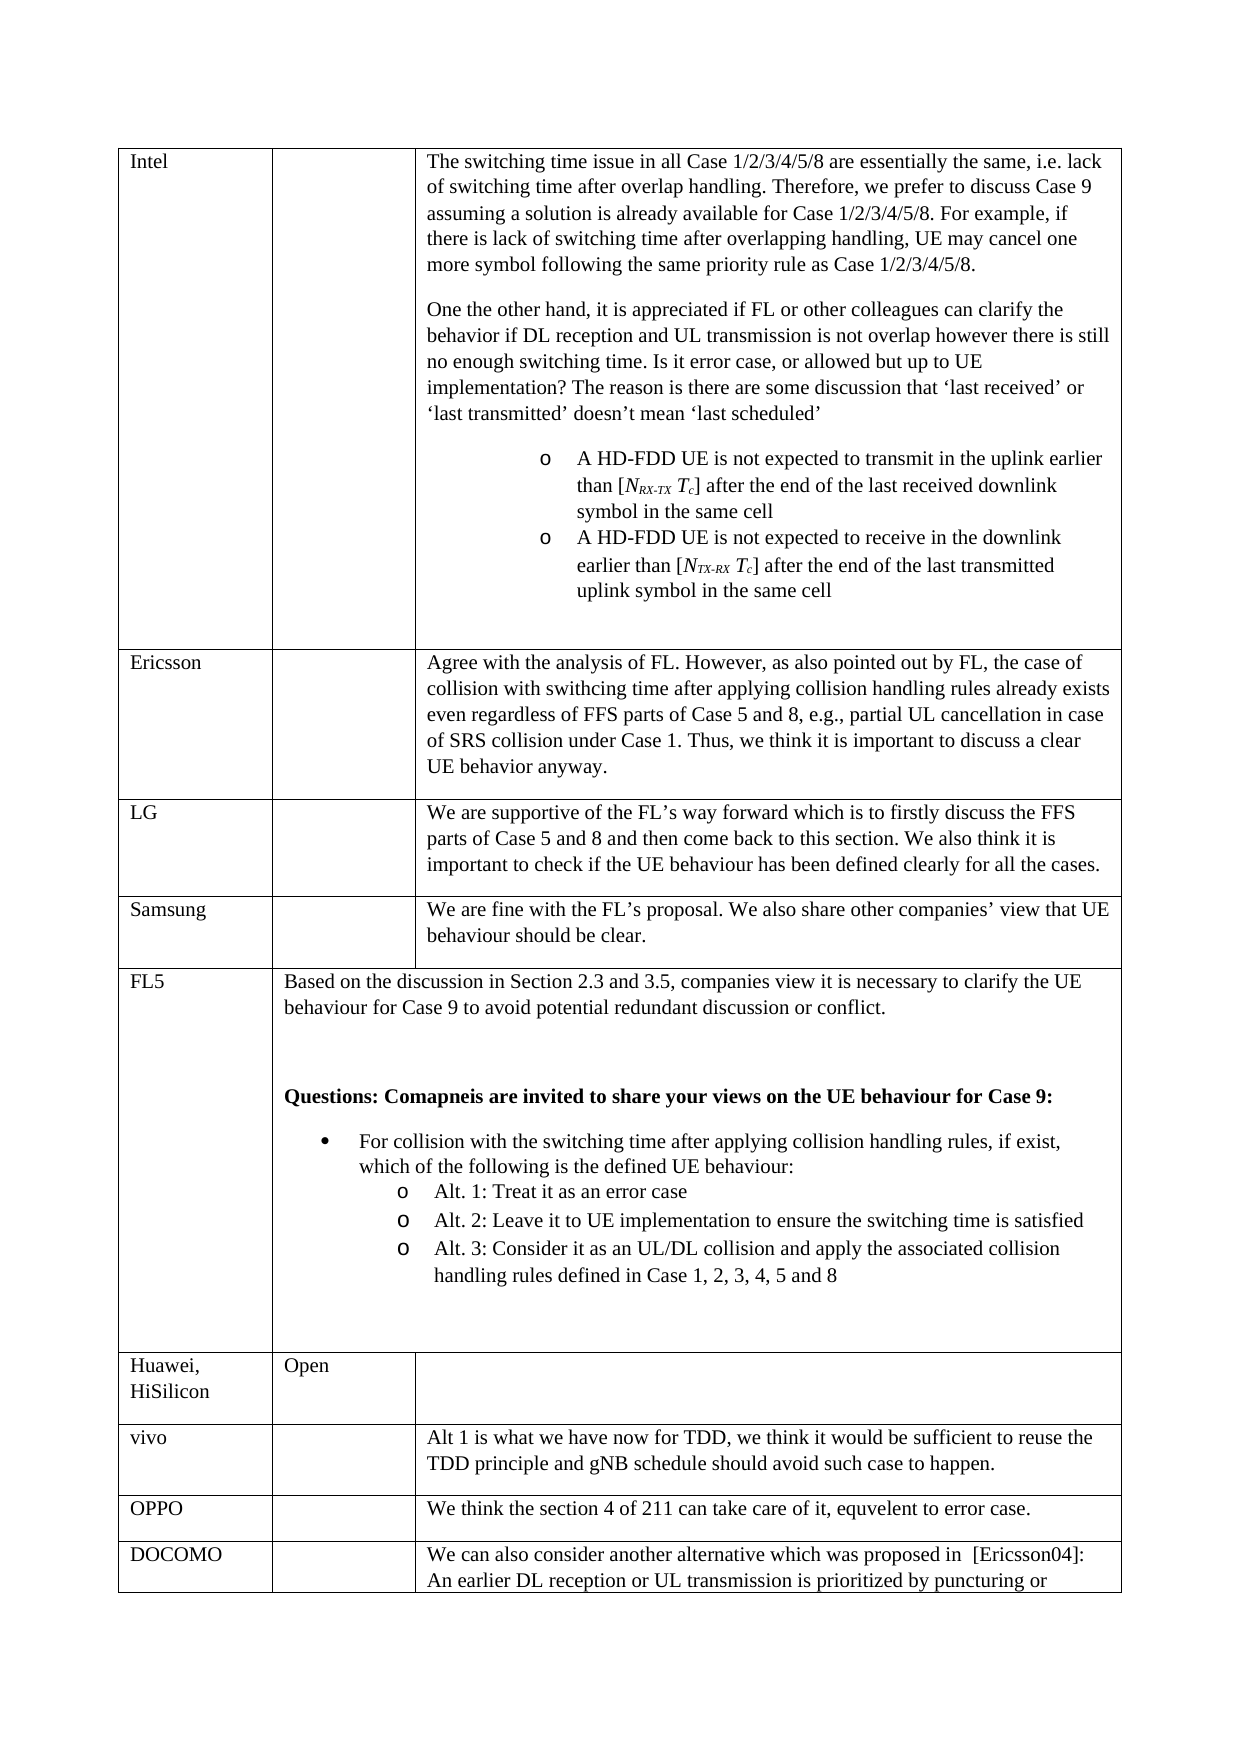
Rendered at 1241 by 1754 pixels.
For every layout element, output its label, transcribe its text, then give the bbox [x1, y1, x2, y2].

table_cell We are fine with the FL’s proposal. We also share other companies’ view that UE behaviour should be clear. [416, 897, 1121, 968]
table_cell Ericsson [119, 650, 272, 798]
table_cell We are supportive of the FL’s way forward which is to firstly discuss the FFS parts of Case 5 and 8 and then come back to this section. We also think it is important to check if the UE behaviour has been defined clearly for all the cases. [416, 800, 1121, 896]
table_cell [273, 897, 415, 968]
table_cell We think the section 4 of 211 can take care of it, equvelent to error case. [416, 1496, 1121, 1541]
table_cell vivo [119, 1425, 272, 1495]
table_cell [273, 650, 415, 798]
table_cell [273, 1542, 415, 1592]
table_cell [416, 1353, 1121, 1424]
table_cell [273, 1496, 415, 1541]
table_cell LG [119, 800, 272, 896]
table_cell Based on the discussion in Section 2.3 and 3.5, companies view it is necessary to clarify the UE behaviour for Case 9 to avoid potential redundant discussion or conflict. Questions: Comapneis are invited to share your views on the UE behaviour for Case 9: For collision with the switching time after applying collision handling rules, if exist, which of the following is the defined UE behaviour: Alt. 1: Treat it as an error case Alt. 2: Leave it to UE implementation to ensure the switching time is satisfied Alt. 3: Consider it as an UL/DL collision and apply the associated collision handling rules defined in Case 1, 2, 3, 4, 5 and 8 [273, 969, 1121, 1352]
table_cell Huawei, HiSilicon [119, 1353, 272, 1424]
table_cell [416, 1542, 1121, 1592]
table_cell Alt 1 is what we have now for TDD, we think it would be sufficient to reuse the TDD principle and gNB schedule should avoid such case to happen. [416, 1425, 1121, 1495]
table_cell Intel [119, 149, 272, 649]
table_cell [273, 149, 415, 649]
table_cell Agree with the analysis of FL. However, as also pointed out by FL, the case of collision with swithcing time after applying collision handling rules already exists even regardless of FFS parts of Case 5 and 8, e.g., partial UL cancellation in case of SRS collision under Case 1. Thus, we think it is important to discuss a clear UE behavior anyway. [416, 650, 1121, 798]
table_cell Samsung [119, 897, 272, 968]
table_cell Open [273, 1353, 415, 1424]
table_cell OPPO [119, 1496, 272, 1541]
table_cell FL5 [119, 969, 272, 1352]
table_cell [273, 800, 415, 896]
table_cell [273, 1425, 415, 1495]
table_cell The switching time issue in all Case 1/2/3/4/5/8 are essentially the same, i.e. lack of switching time after overlap handling. Therefore, we prefer to discuss Case 9 assuming a solution is already available for Case 1/2/3/4/5/8. For example, if there is lack of switching time after overlapping handling, UE may cancel one more symbol following the same priority rule as Case 1/2/3/4/5/8. One the other hand, it is appreciated if FL or other colleagues can clarify the behavior if DL reception and UL transmission is not overlap however there is still no enough switching time. Is it error case, or allowed but up to UE implementation? The reason is there are some discussion that ‘last received’ or ‘last transmitted’ doesn’t mean ‘last scheduled’ A HD-FDD UE is not expected to transmit in the uplink earlier than [NRX-TX Tc] after the end of the last received downlink symbol in the same cell A HD-FDD UE is not expected to receive in the downlink earlier than [NTX-RX Tc] after the end of the last transmitted uplink symbol in the same cell [416, 149, 1121, 649]
table_cell DOCOMO [119, 1542, 272, 1592]
